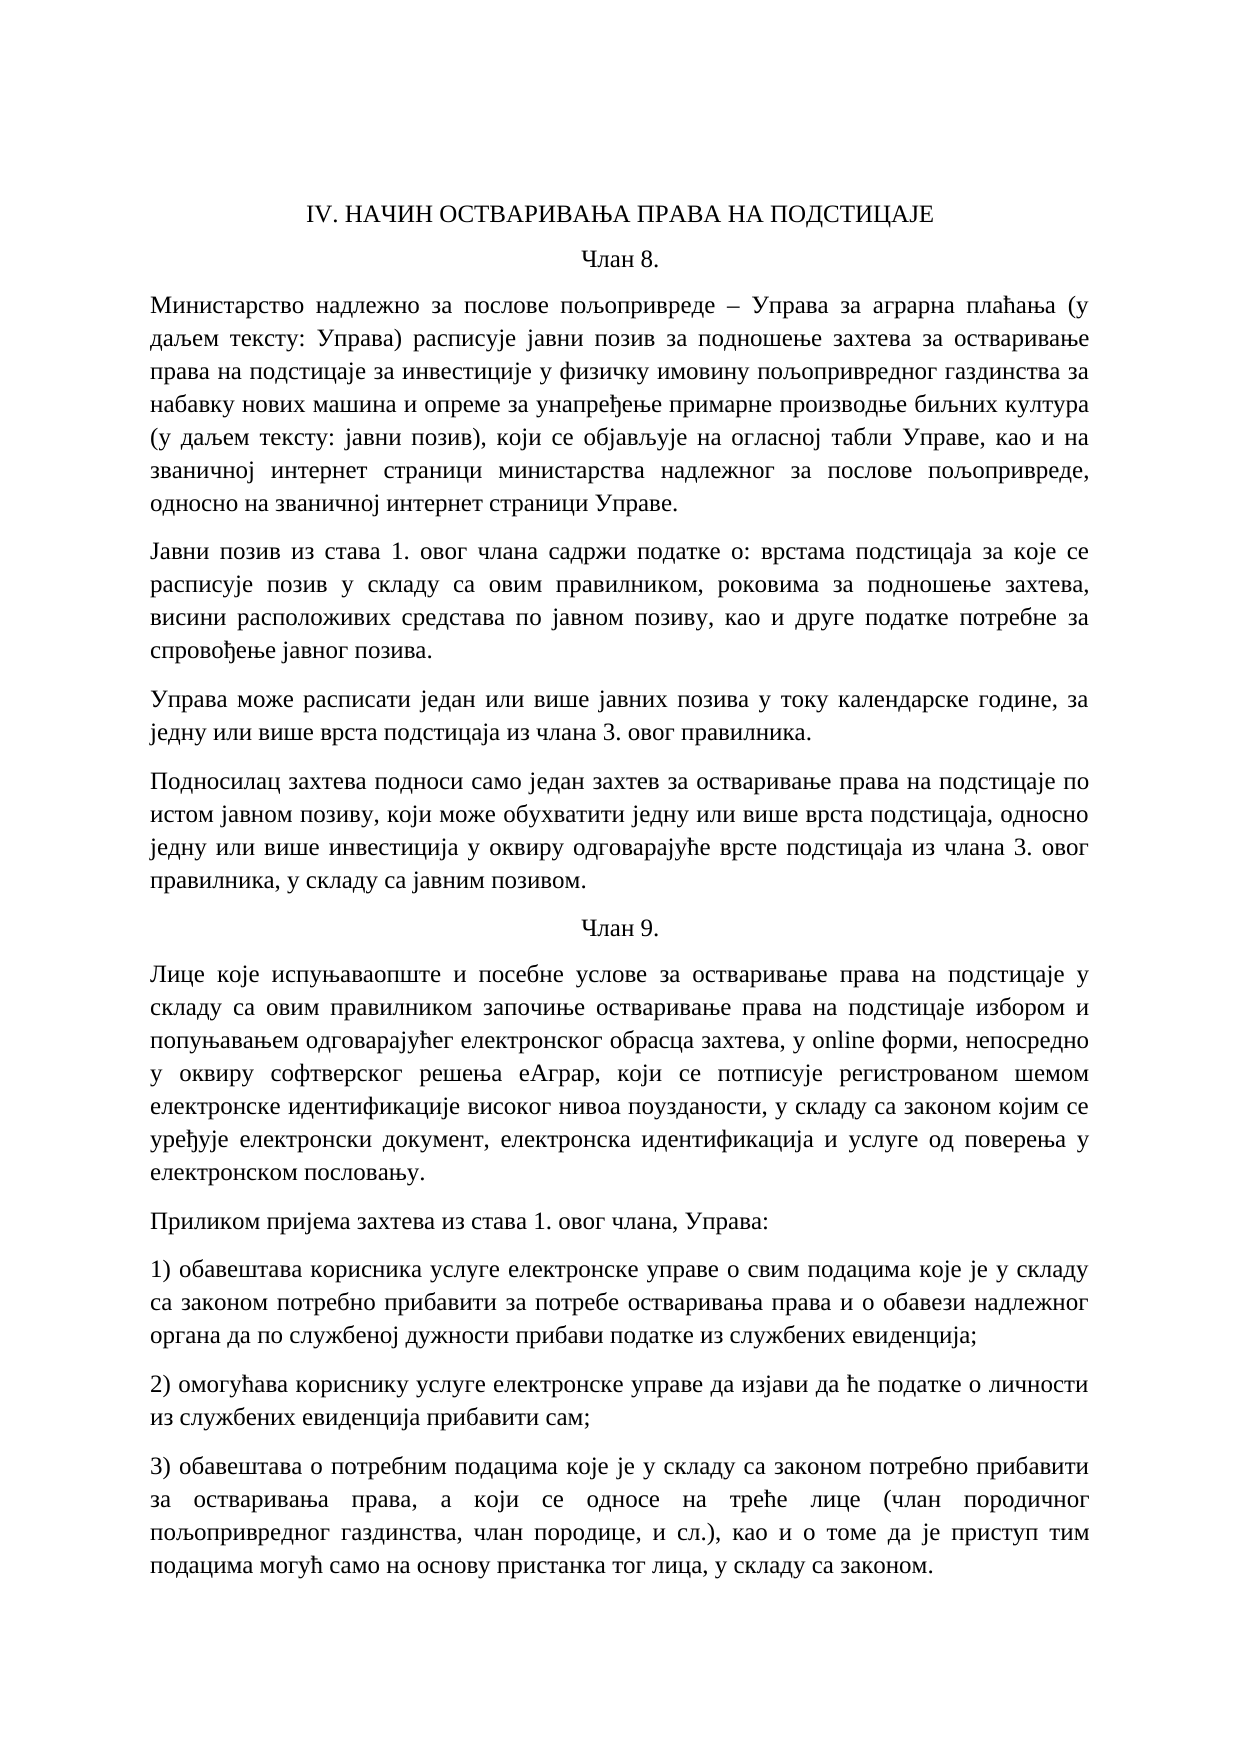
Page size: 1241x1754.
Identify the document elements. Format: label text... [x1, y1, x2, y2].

text Приликом пријема захтева из стaва 1. овог члана, Управа: [150, 1206, 1090, 1234]
text 2) омогућава кориснику услуге електронске управе да изјави да ће податке о личности из службених евиденција прибавити сам; [150, 1369, 1090, 1431]
text Лице које испуњаваопште и посебне услове за остваривање права на подстицаје у складу са овим правилником започиње остваривање права на подстицаје избором и попуњавањем одговарајућег електронског обрасца захтева, у online форми, непосредно у оквиру софтверског решења еАграр, који се потписује регистрованом шемом електронске идентификације високог нивоа поузданости, у складу са законом којим се уређује електронски документ, електронска идентификација и услуге од поверења у електронском пословању. [150, 959, 1090, 1186]
text IV. НАЧИН ОСТВАРИВАЊА ПРАВА НА ПОДСТИЦАЈЕ [150, 199, 1090, 227]
text Министарство надлежно за послове пољопривреде – Управа за аграрна плаћања (у даљем тексту: Управа) расписује јавни позив за подношење захтева за остваривање права на подстицаје за инвестиције у физичку имовину пољопривредног газдинства за набавку нових машина и опреме за унапређење примарне производње биљних култура (у даљем тексту: јавни позив), који се објављује на огласној табли Управе, као и на званичној интернет страници министарства надлежног за послове пољопривреде, односно на званичној интернет страници Управе. [150, 290, 1090, 517]
text Члан 9. [150, 913, 1090, 942]
text Члан 8. [150, 244, 1090, 273]
text Јавни позив из става 1. овог члана садржи податке о: врстама подстицаја за које се расписује позив у складу са овим правилником, роковима за подношење захтева, висини расположивих средстава по јавном позиву, као и друге податке потребне за спровођење јавног позива. [150, 536, 1090, 664]
text Управа може расписати један или више јавних позива у току календарске године, за једну или више врста подстицаја из члана 3. овог правилника. [150, 684, 1090, 746]
text 3) обавештава о потребним подацима које је у складу са законом потребно прибавити за остваривања права, а који се односе на треће лице (члан породичног пољопривредног газдинства, члан породице, и сл.), као и о томе да је приступ тим подацима могућ само на основу пристанка тог лица, у складу са законом. [150, 1451, 1090, 1579]
text 1) обавештава корисника услуге електронске управе о свим подацима које је у складу са законом потребно прибавити за потребе остваривања права и о обавези надлежног органа да по службеној дужности прибави податке из службених евиденција; [150, 1254, 1090, 1349]
text Подносилац захтева подноси само један захтев за остваривање права на подстицаје по истом јавном позиву, који може обухватити једну или више врста подстицаја, односно једну или више инвестиција у оквиру одговарајуће врсте подстицаја из члана 3. овог правилника, у складу са јавним позивом. [150, 766, 1090, 894]
